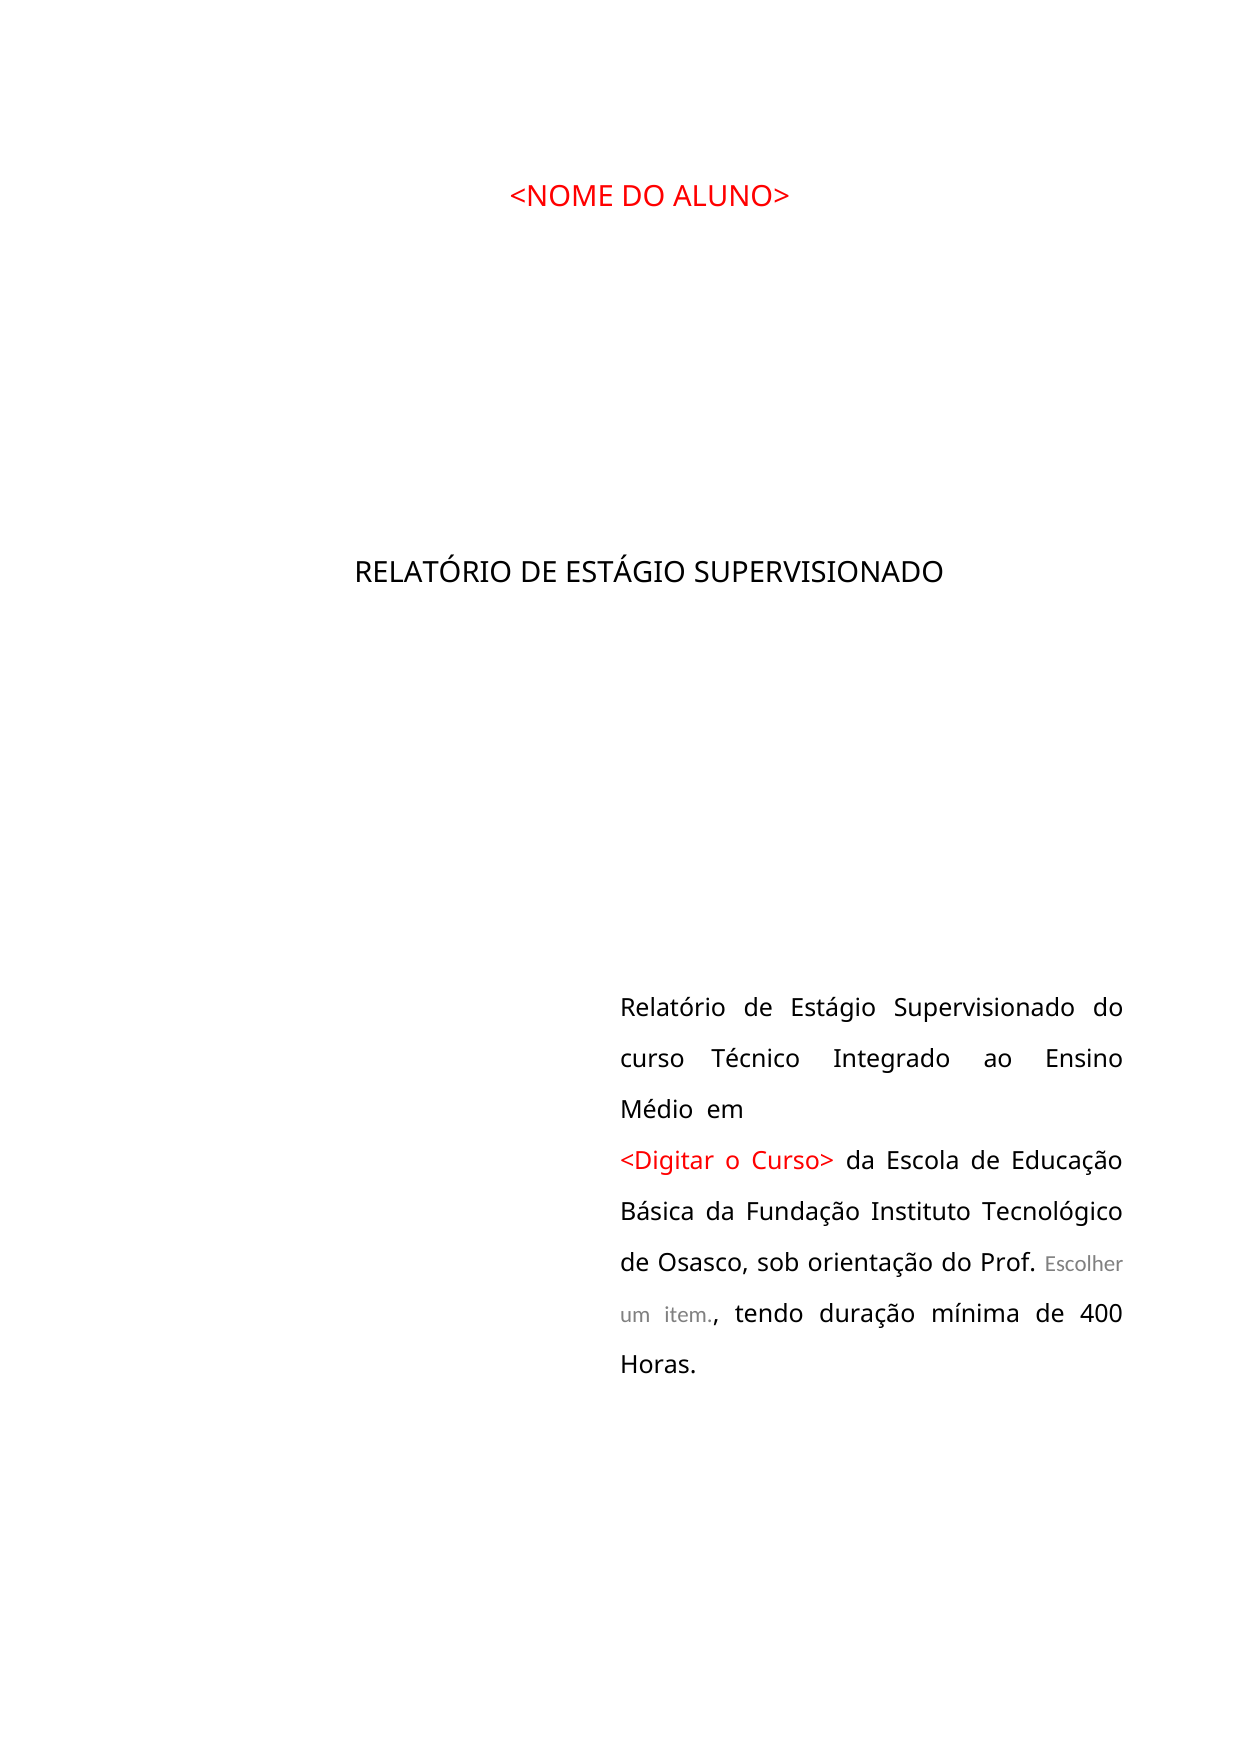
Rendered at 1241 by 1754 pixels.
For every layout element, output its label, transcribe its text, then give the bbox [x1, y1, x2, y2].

text Relatório de Estágio Supervisionado do curso Técnico Integrado ao Ensino Médio em [620, 989, 1123, 1126]
text <NOME DO ALUNO> [163, 175, 1136, 215]
text RELATÓRIO DE ESTÁGIO SUPERVISIONADO [162, 552, 1136, 591]
text <Digitar o Curso> da Escola de Educação Básica da Fundação Instituto Tecnológico de Osasco, sob orientação do Prof. Escolher um item., tendo duração mínima de 400 Horas. [620, 1143, 1123, 1381]
